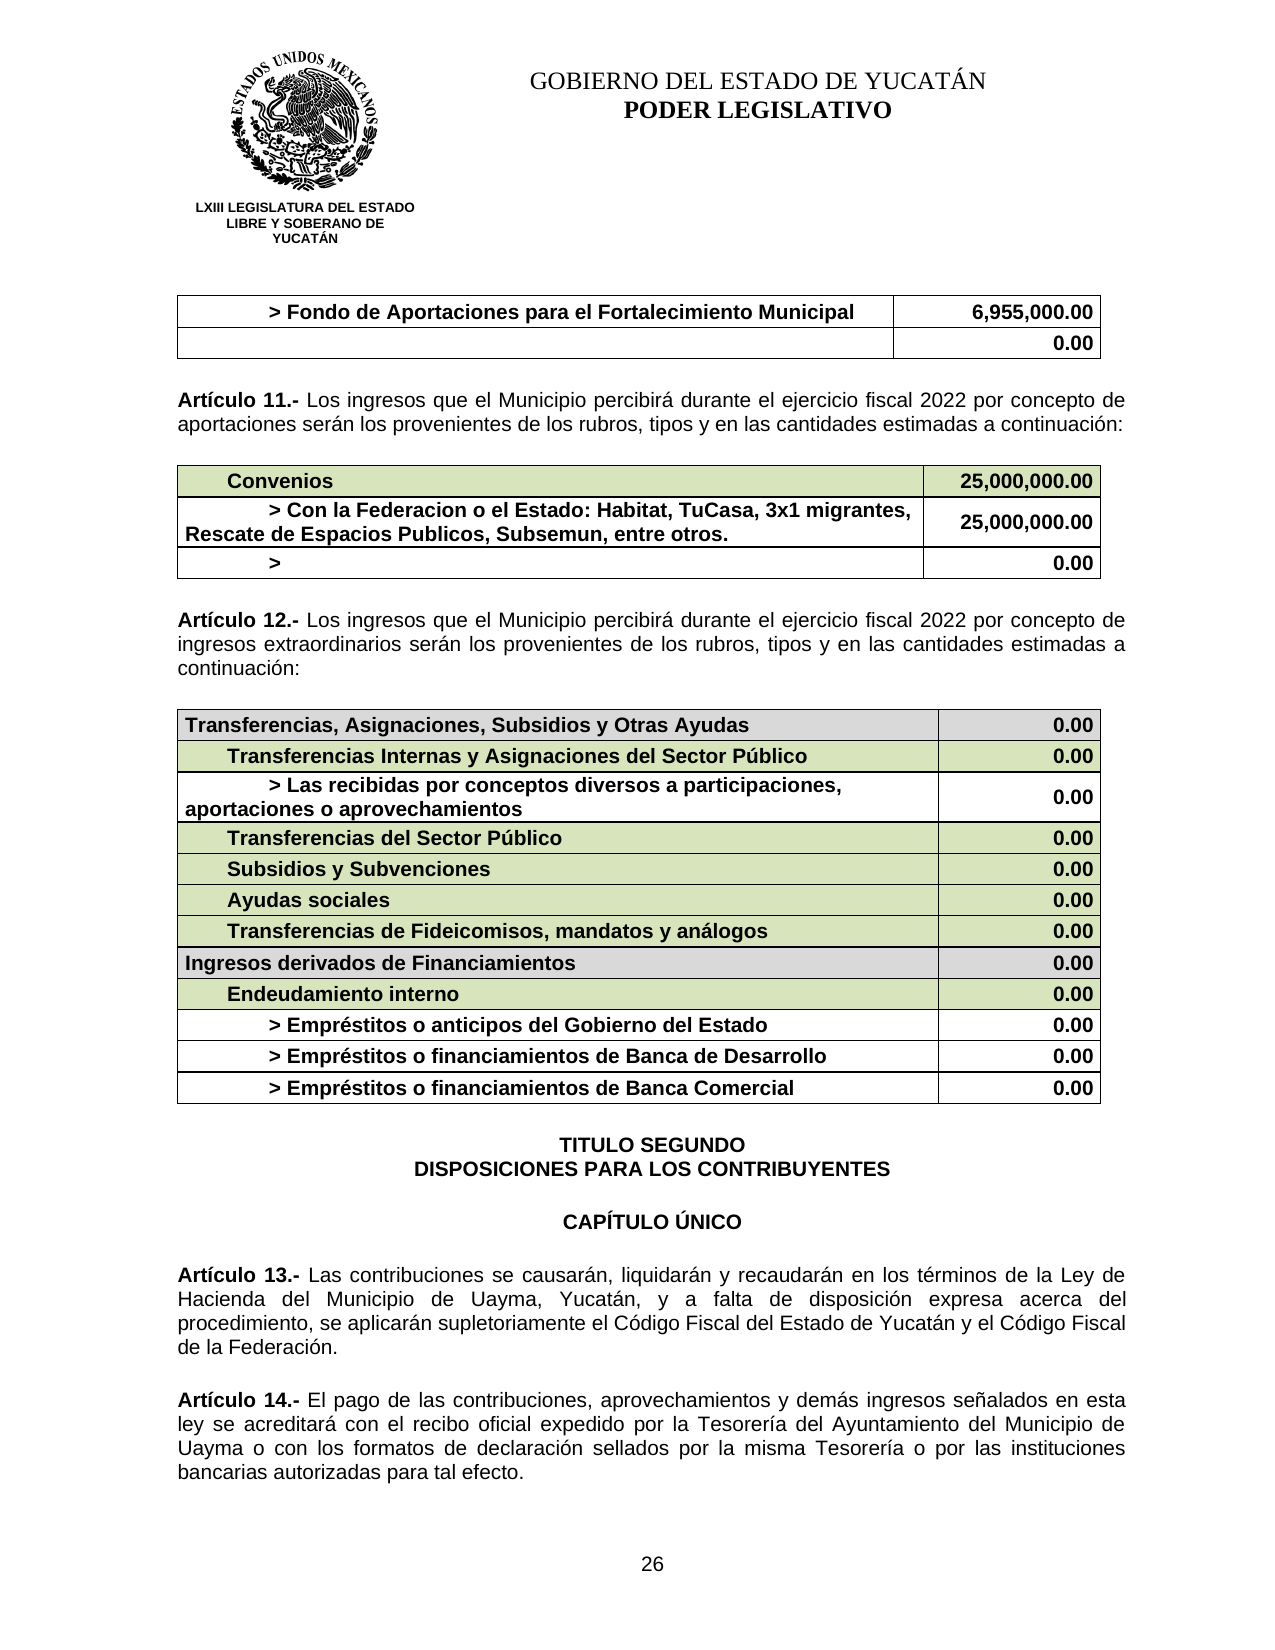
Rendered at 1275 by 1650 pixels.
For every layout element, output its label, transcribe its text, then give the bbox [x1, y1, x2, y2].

table_cell 0.00 [939, 948, 1100, 978]
table_cell 6,955,000.00 [894, 296, 1100, 327]
table_cell > Las recibidas por conceptos diversos a participaciones, aportaciones o aprovechamientos [178, 773, 938, 821]
table_cell 0.00 [924, 548, 1100, 578]
text CAPÍTULO ÚNICO [177, 1210, 1127, 1234]
text Artículo 13.- Las contribuciones se causarán, liquidarán y recaudarán en los términos de la Ley de Hacienda del Municipio de Uayma, Yucatán, y a falta de disposición expresa acerca del procedimiento, se aplicarán supletoriamente el Código Fiscal del Estado de Yucatán y el Código Fiscal de la Federación. [177, 1263, 1127, 1359]
table_cell 0.00 [939, 854, 1100, 884]
table_cell 0.00 [939, 741, 1100, 771]
table_header Transferencias, Asignaciones, Subsidios y Otras Ayudas [178, 710, 938, 740]
table_cell Transferencias Internas y Asignaciones del Sector Público [178, 741, 938, 771]
text Artículo 12.- Los ingresos que el Municipio percibirá durante el ejercicio fiscal 2022 por concepto de ingresos extraordinarios serán los provenientes de los rubros, tipos y en las cantidades estimadas a continuación: [177, 608, 1127, 680]
table_cell [178, 328, 893, 358]
table_cell > Fondo de Aportaciones para el Fortalecimiento Municipal [178, 296, 893, 327]
text Artículo 11.- Los ingresos que el Municipio percibirá durante el ejercicio fiscal 2022 por concepto de aportaciones serán los provenientes de los rubros, tipos y en las cantidades estimadas a continuación: [177, 388, 1127, 436]
table_cell 0.00 [939, 885, 1100, 915]
table_cell 0.00 [894, 328, 1100, 358]
table_cell 0.00 [939, 979, 1100, 1009]
table_cell > Empréstitos o financiamientos de Banca Comercial [178, 1073, 938, 1103]
table_cell > [178, 548, 923, 578]
table_cell > Empréstitos o financiamientos de Banca de Desarrollo [178, 1041, 938, 1071]
table_header 0.00 [939, 710, 1100, 740]
table_cell 25,000,000.00 [924, 498, 1100, 546]
table_cell 0.00 [939, 1010, 1100, 1040]
table_cell 0.00 [939, 823, 1100, 853]
table_header 25,000,000.00 [924, 466, 1100, 496]
table_cell Ayudas sociales [178, 885, 938, 915]
table_cell 0.00 [939, 773, 1100, 821]
table_cell Subsidios y Subvenciones [178, 854, 938, 884]
table_cell 0.00 [939, 916, 1100, 946]
table_header Convenios [178, 466, 923, 496]
table_cell Transferencias de Fideicomisos, mandatos y análogos [178, 916, 938, 946]
table_cell Transferencias del Sector Público [178, 823, 938, 853]
table_cell 0.00 [939, 1073, 1100, 1103]
picture [195, 17, 413, 225]
table_cell > Empréstitos o anticipos del Gobierno del Estado [178, 1010, 938, 1040]
table_cell Ingresos derivados de Financiamientos [178, 948, 938, 978]
table_cell > Con la Federacion o el Estado: Habitat, TuCasa, 3x1 migrantes, Rescate de Espacios Publicos, Subsemun, entre otros. [178, 498, 923, 546]
table_cell 0.00 [939, 1041, 1100, 1071]
text TITULO SEGUNDO DISPOSICIONES PARA LOS CONTRIBUYENTES [177, 1133, 1127, 1181]
table_cell Endeudamiento interno [178, 979, 938, 1009]
text Artículo 14.- El pago de las contribuciones, aprovechamientos y demás ingresos señalados en esta ley se acreditará con el recibo oficial expedido por la Tesorería del Ayuntamiento del Municipio de Uayma o con los formatos de declaración sellados por la misma Tesorería o por las instituciones bancarias autorizadas para tal efecto. [177, 1388, 1127, 1484]
